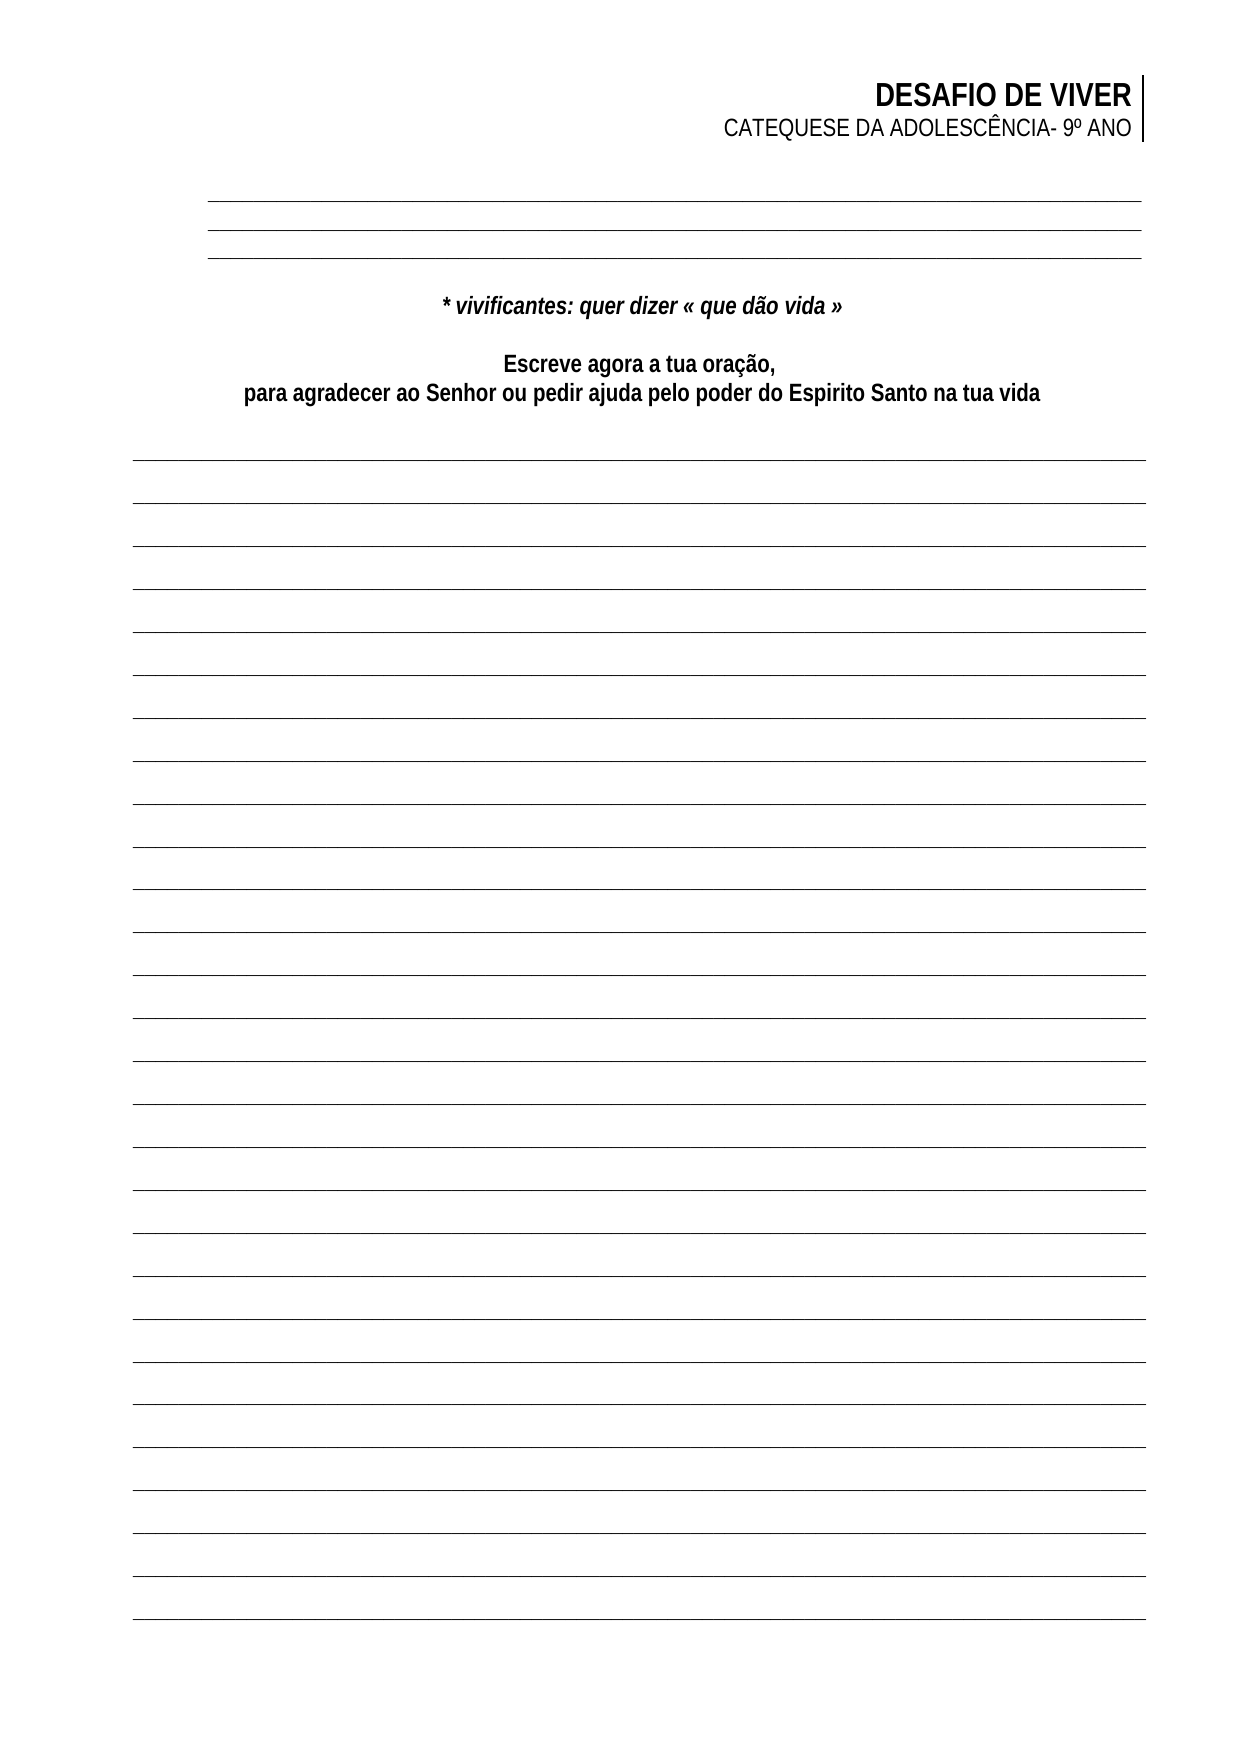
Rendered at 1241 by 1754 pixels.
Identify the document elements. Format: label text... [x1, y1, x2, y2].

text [133, 435, 1152, 1623]
text * vivificantes: quer dizer « que dão vida » [133, 291, 1152, 320]
text Escreve agora a tua oração, para agradecer ao Senhor ou pedir ajuda pelo poder do Espirito Santo na tua vida [133, 349, 1152, 406]
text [208, 176, 1152, 262]
